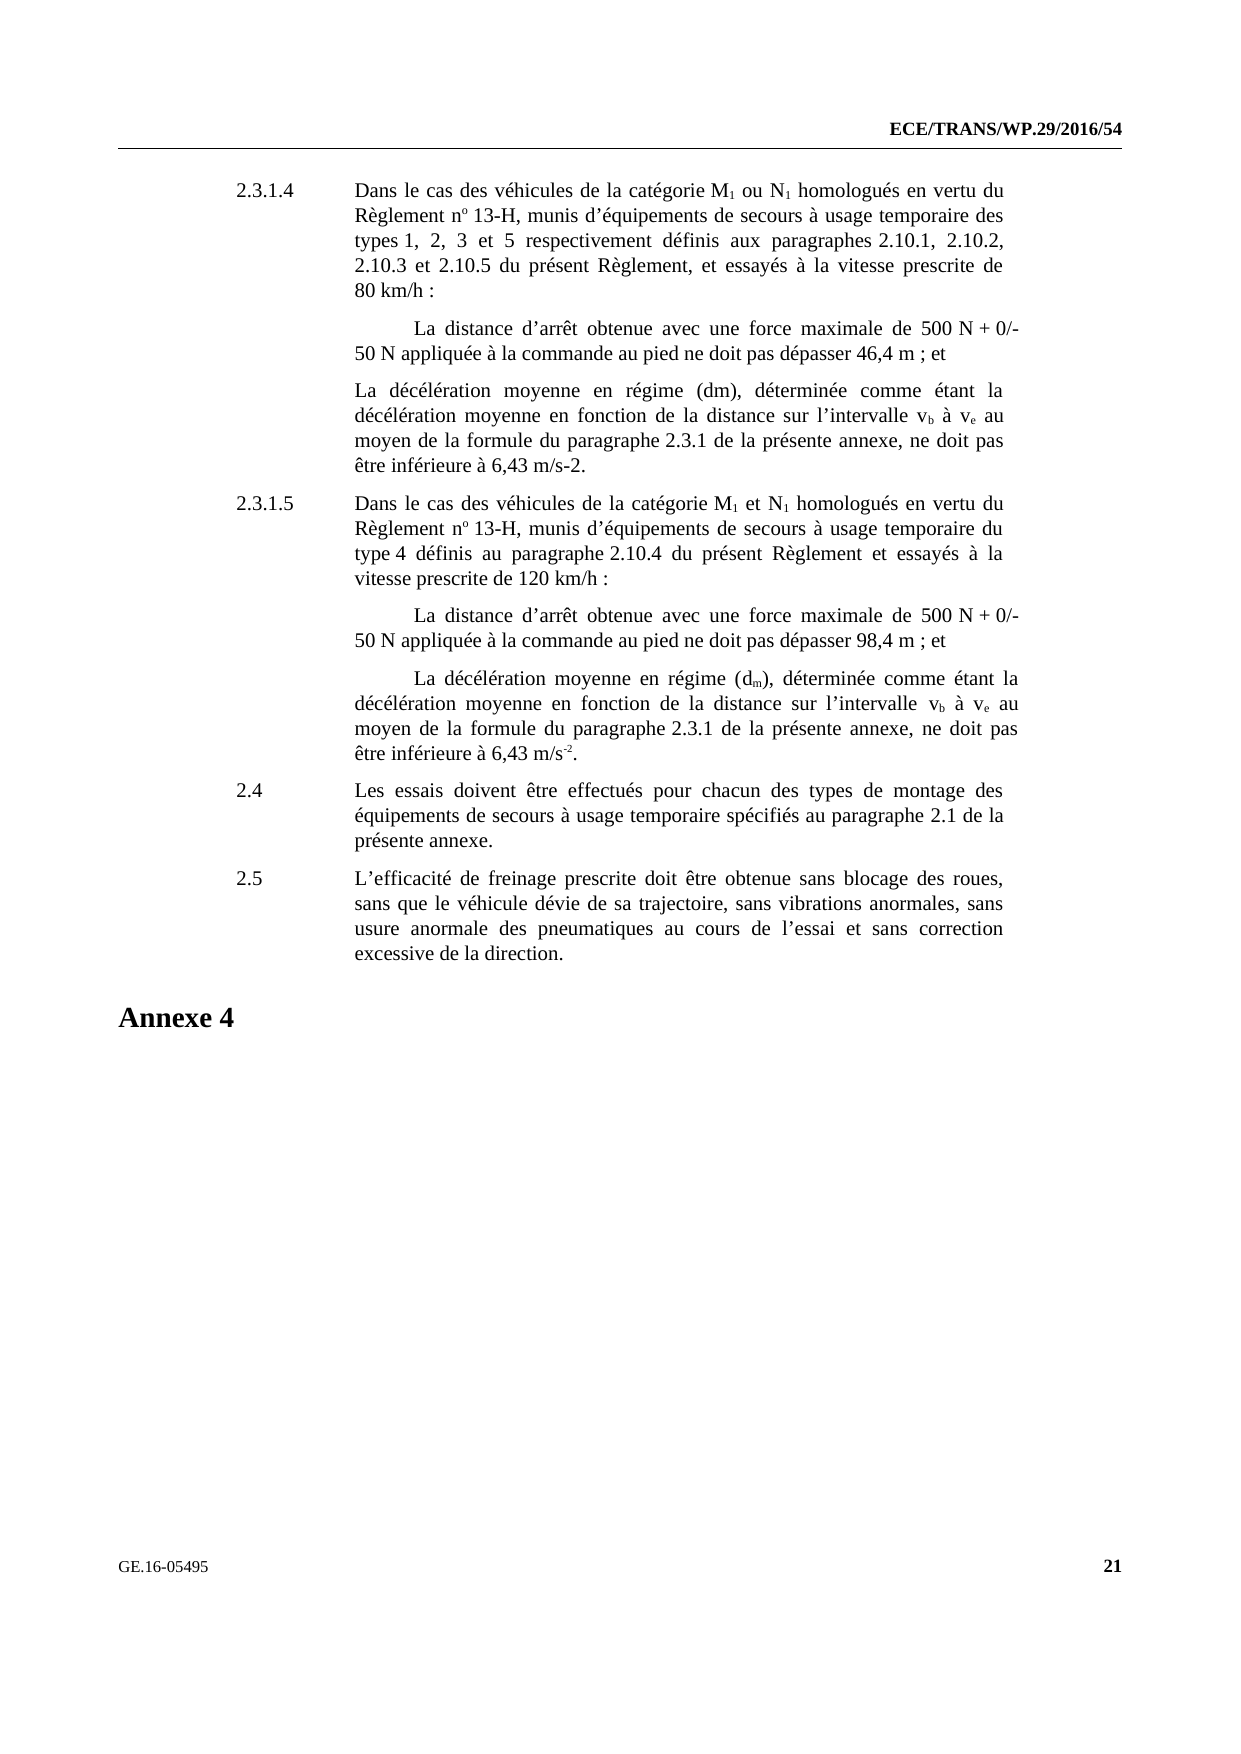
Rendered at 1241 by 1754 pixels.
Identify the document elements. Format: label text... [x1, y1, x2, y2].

text La distance d’arrêt obtenue avec une force maximale de 500 N + 0/-50 N appliquée à la commande au pied ne doit pas dépasser 46,4 m ; et [354, 315, 1019, 365]
text Annexe 4 [118, 1002, 1004, 1033]
text 2.4 Les essais doivent être effectués pour chacun des types de montage des équipements de secours à usage temporaire spécifiés au paragraphe 2.1 de la présente annexe. [236, 777, 1004, 852]
text 2.3.1.5 Dans le cas des véhicules de la catégorie M1 et N1 homologués en vertu du Règlement no 13-H, munis d’équipements de secours à usage temporaire du type 4 définis au paragraphe 2.10.4 du présent Règlement et essayés à la vitesse prescrite de 120 km/h : [236, 490, 1004, 590]
text La décélération moyenne en régime (dm), déterminée comme étant la décélération moyenne en fonction de la distance sur l’intervalle vb à ve au moyen de la formule du paragraphe 2.3.1 de la présente annexe, ne doit pas être inférieure à 6,43 m/s-2. [354, 665, 1019, 765]
text La décélération moyenne en régime (dm), déterminée comme étant la décélération moyenne en fonction de la distance sur l’intervalle vb à ve au moyen de la formule du paragraphe 2.3.1 de la présente annexe, ne doit pas être inférieure à 6,43 m/s-2. [354, 377, 1004, 477]
text 2.3.1.4 Dans le cas des véhicules de la catégorie M1 ou N1 homologués en vertu du Règlement no 13-H, munis d’équipements de secours à usage temporaire des types 1, 2, 3 et 5 respectivement définis aux paragraphes 2.10.1, 2.10.2, 2.10.3 et 2.10.5 du présent Règlement, et essayés à la vitesse prescrite de 80 km/h : [236, 177, 1004, 302]
text La distance d’arrêt obtenue avec une force maximale de 500 N + 0/-50 N appliquée à la commande au pied ne doit pas dépasser 98,4 m ; et [354, 602, 1019, 652]
text 2.5 L’efficacité de freinage prescrite doit être obtenue sans blocage des roues, sans que le véhicule dévie de sa trajectoire, sans vibrations anormales, sans usure anormale des pneumatiques au cours de l’essai et sans correction excessive de la direction. [236, 865, 1004, 965]
